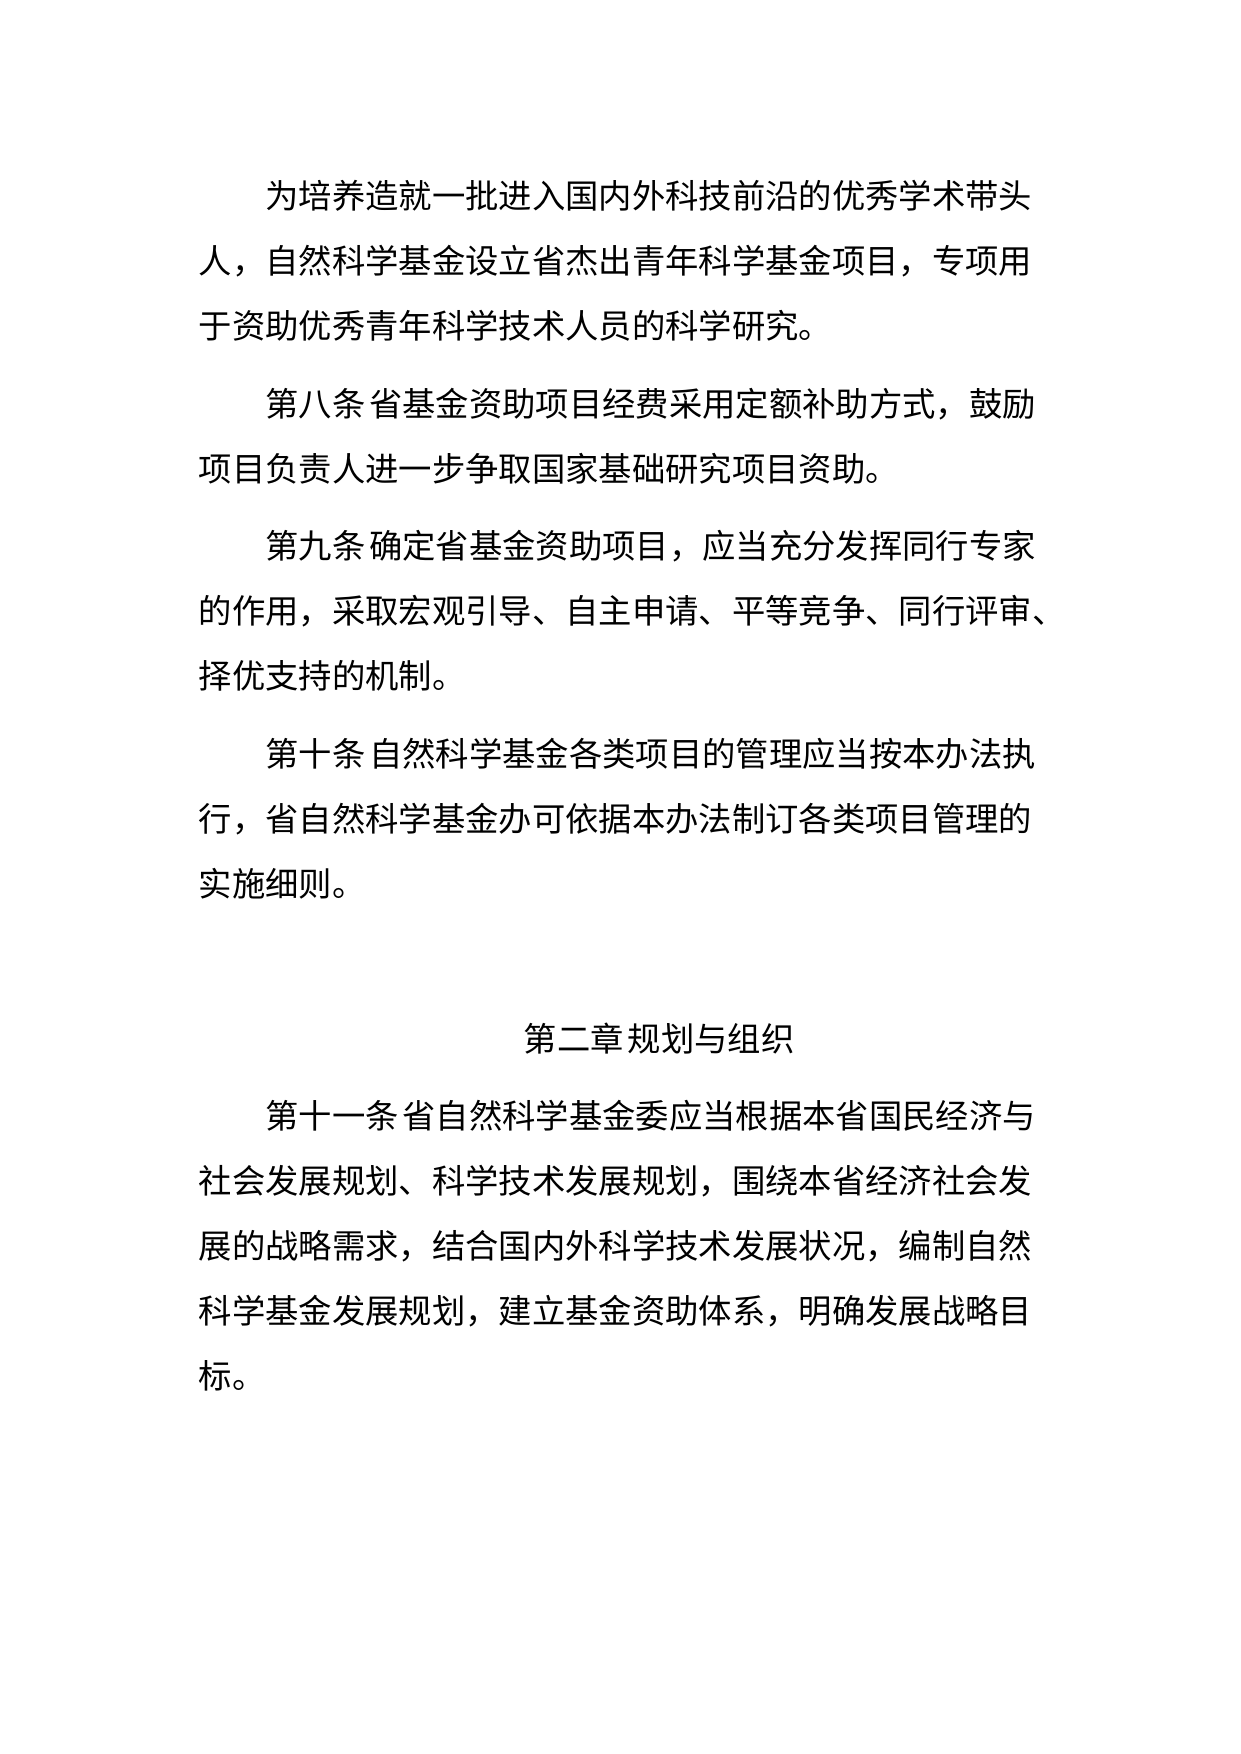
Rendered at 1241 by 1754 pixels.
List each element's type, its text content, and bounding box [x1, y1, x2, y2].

text 第二章 规划与组织 [198, 1004, 1053, 1069]
text 第十条 自然科学基金各类项目的管理应当按本办法执行，省自然科学基金办可依据本办法制订各类项目管理的实施细则。 [198, 719, 1053, 914]
text 第九条 确定省基金资助项目，应当充分发挥同行专家的作用，采取宏观引导、自主申请、平等竞争、同行评审、择优支持的机制。 [198, 512, 1053, 707]
text 第八条 省基金资助项目经费采用定额补助方式，鼓励项目负责人进一步争取国家基础研究项目资助。 [198, 369, 1053, 499]
text 为培养造就一批进入国内外科技前沿的优秀学术带头人，自然科学基金设立省杰出青年科学基金项目，专项用于资助优秀青年科学技术人员的科学研究。 [198, 162, 1053, 357]
text 第十一条 省自然科学基金委应当根据本省国民经济与社会发展规划、科学技术发展规划，围绕本省经济社会发展的战略需求，结合国内外科学技术发展状况，编制自然科学基金发展规划，建立基金资助体系，明确发展战略目标。 [198, 1082, 1053, 1407]
